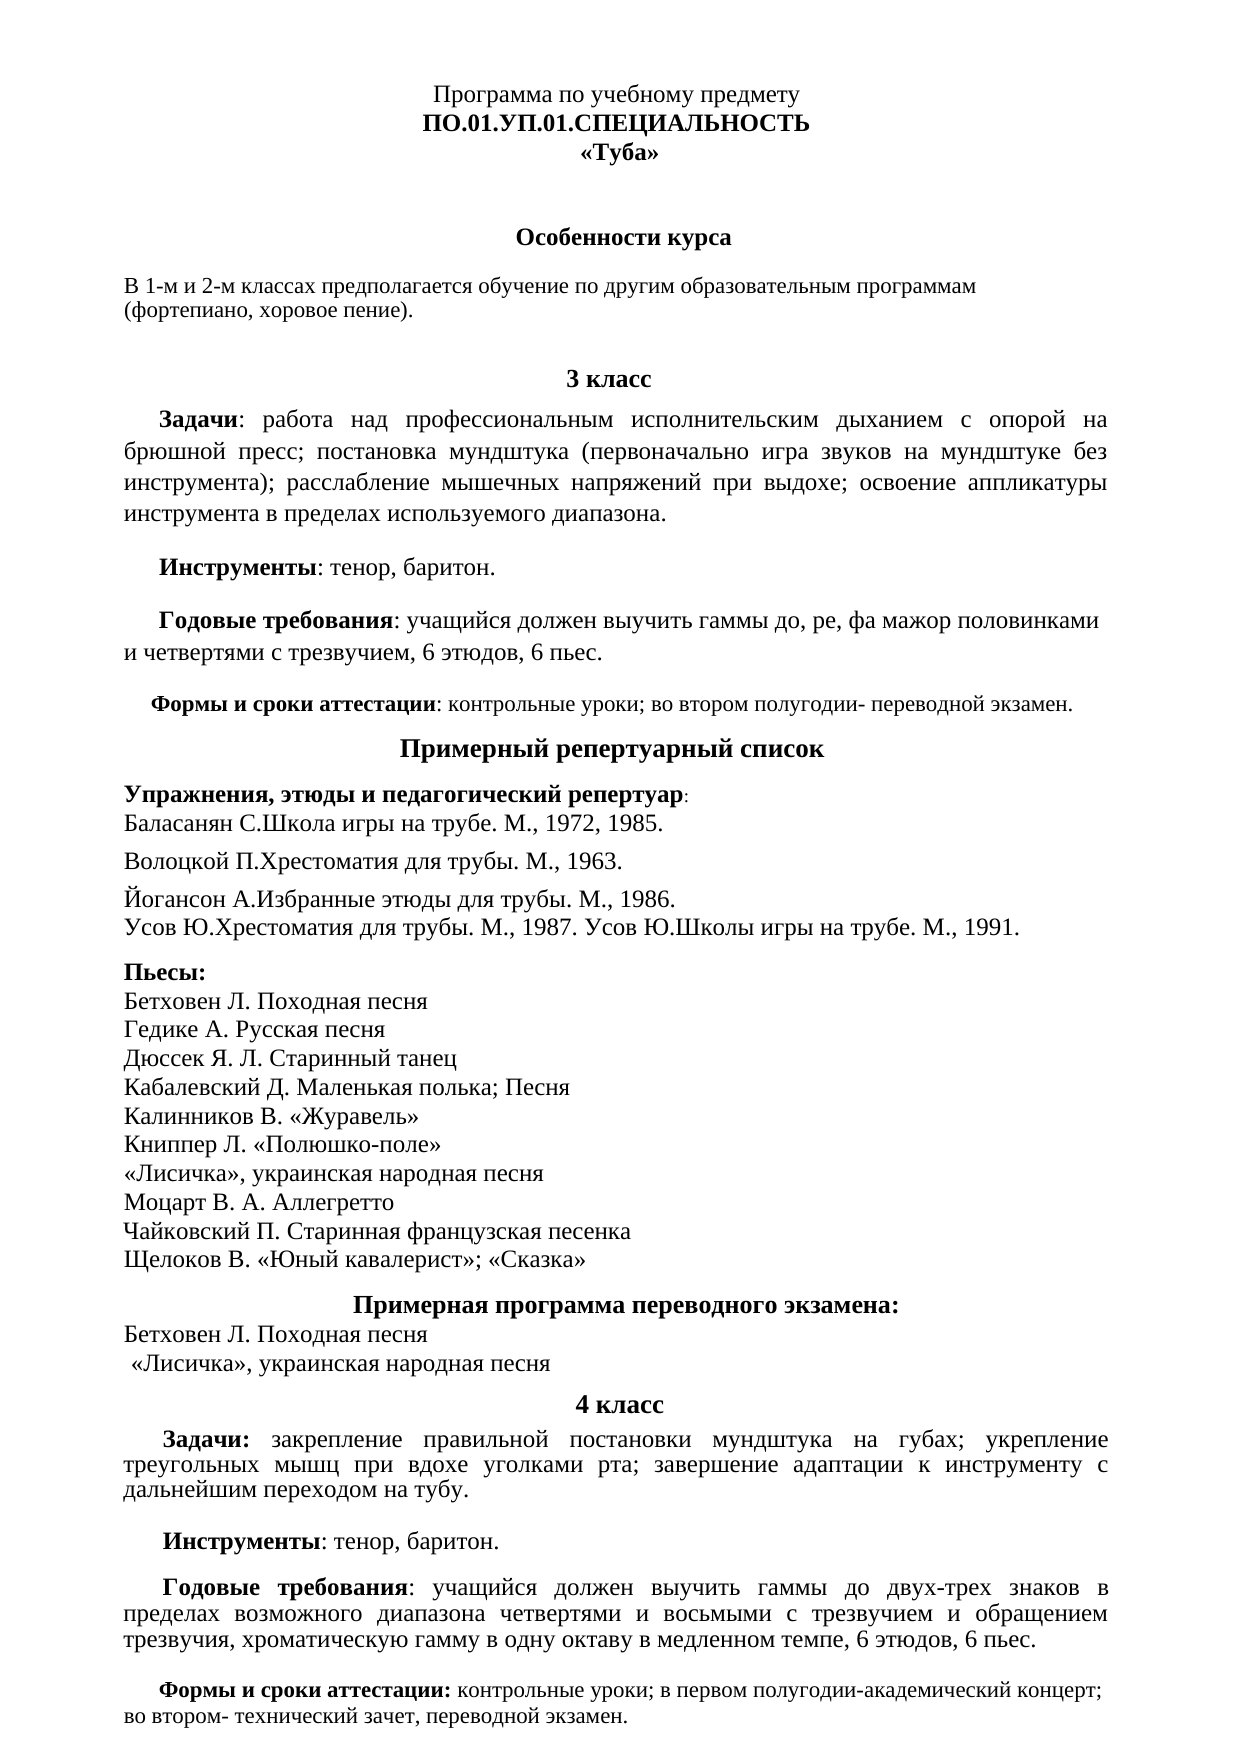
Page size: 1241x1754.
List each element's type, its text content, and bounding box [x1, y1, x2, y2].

text Формы и сроки аттестации: контрольные уроки; в первом полугодии-академический концерт; во втором- технический зачет, переводной экзамен. [123, 1677, 1108, 1729]
text Калинников В. «Журавель» [123, 1101, 1240, 1129]
text «Туба» [580, 137, 1240, 166]
text Баласанян С.Школа игры на трубе. М., 1972, 1985. [123, 808, 1240, 836]
text Задачи: закрепление правильной постановки мундштука на губах; укрепление треугольных мышц при вдохе уголками рта; завершение адаптации к инструменту с дальнейшим переходом на тубу. [123, 1428, 1109, 1503]
text Особенности курса [515, 222, 1240, 251]
text Дюссек Я. Л. Старинный танец [123, 1043, 1240, 1072]
text Усов Ю.Хрестоматия для трубы. М., 1987. Усов Ю.Школы игры на трубе. М., 1991. [123, 912, 1240, 941]
text Годовые требования: учащийся должен выучить гаммы до, ре, фа мажор половинками и четвертями с трезвучием, 6 этюдов, 6 пьес. [123, 605, 1107, 665]
text Щелоков В. «Юный кавалерист»; «Сказка» [124, 1244, 1240, 1273]
text Бетховен Л. Походная песня [123, 1319, 1240, 1348]
text «Лисичка», украинская народная песня [124, 1158, 1240, 1187]
text 3 класс [566, 363, 1240, 393]
text Задачи: работа над профессиональным исполнительским дыханием с опорой на брюшной пресс; постановка мундштука (первоначально игра звуков на мундштуке без инструмента); расслабление мышечных напряжений при выдохе; освоение аппликатуры инструмента в пределах используемого диапазона. [123, 404, 1109, 527]
text Инструменты: тенор, баритон. [163, 1526, 1240, 1555]
text «Лисичка», украинская народная песня [131, 1348, 1240, 1376]
text Инструменты: тенор, баритон. [159, 552, 1240, 581]
text Бетховен Л. Походная песня [123, 986, 1240, 1014]
text ПО.01.УП.01.СПЕЦИАЛЬНОСТЬ [422, 108, 1240, 137]
text Чайковский П. Старинная французская песенка [123, 1216, 1240, 1244]
text Моцарт В. А. Аллегретто [123, 1187, 1240, 1216]
text Примерная программа переводного экзамена: [353, 1289, 1240, 1319]
text Пьесы: [123, 957, 1240, 986]
text Годовые требования: учащийся должен выучить гаммы до двух-трех знаков в пределах возможного диапазона четвертями и восьмыми с трезвучием и обращением трезвучия, хроматическую гамму в одну октаву в медленном темпе, 6 этюдов, 6 пьес. [123, 1574, 1109, 1653]
text Гедике А. Русская песня [123, 1014, 1240, 1043]
text В 1-м и 2-м классах предполагается обучение по другим образовательным программам (фортепиано, хоровое пение). [123, 274, 992, 323]
text Формы и сроки аттестации: контрольные уроки; во втором полугодии- переводной экзамен. Примерный репертуарный список [148, 690, 1076, 763]
text 4 класс [575, 1388, 1240, 1419]
text Кабалевский Д. Маленькая полька; Песня [123, 1072, 1240, 1101]
text Йогансон А.Избранные этюды для трубы. М., 1986. [123, 884, 1240, 912]
text Волоцкой П.Хрестоматия для трубы. М., 1963. [123, 846, 1240, 875]
text Книппер Л. «Полюшко-поле» [123, 1129, 1240, 1158]
text Упражнения, этюды и педагогический репертуар: [123, 779, 1240, 808]
text Программа по учебному предмету [433, 79, 1240, 108]
